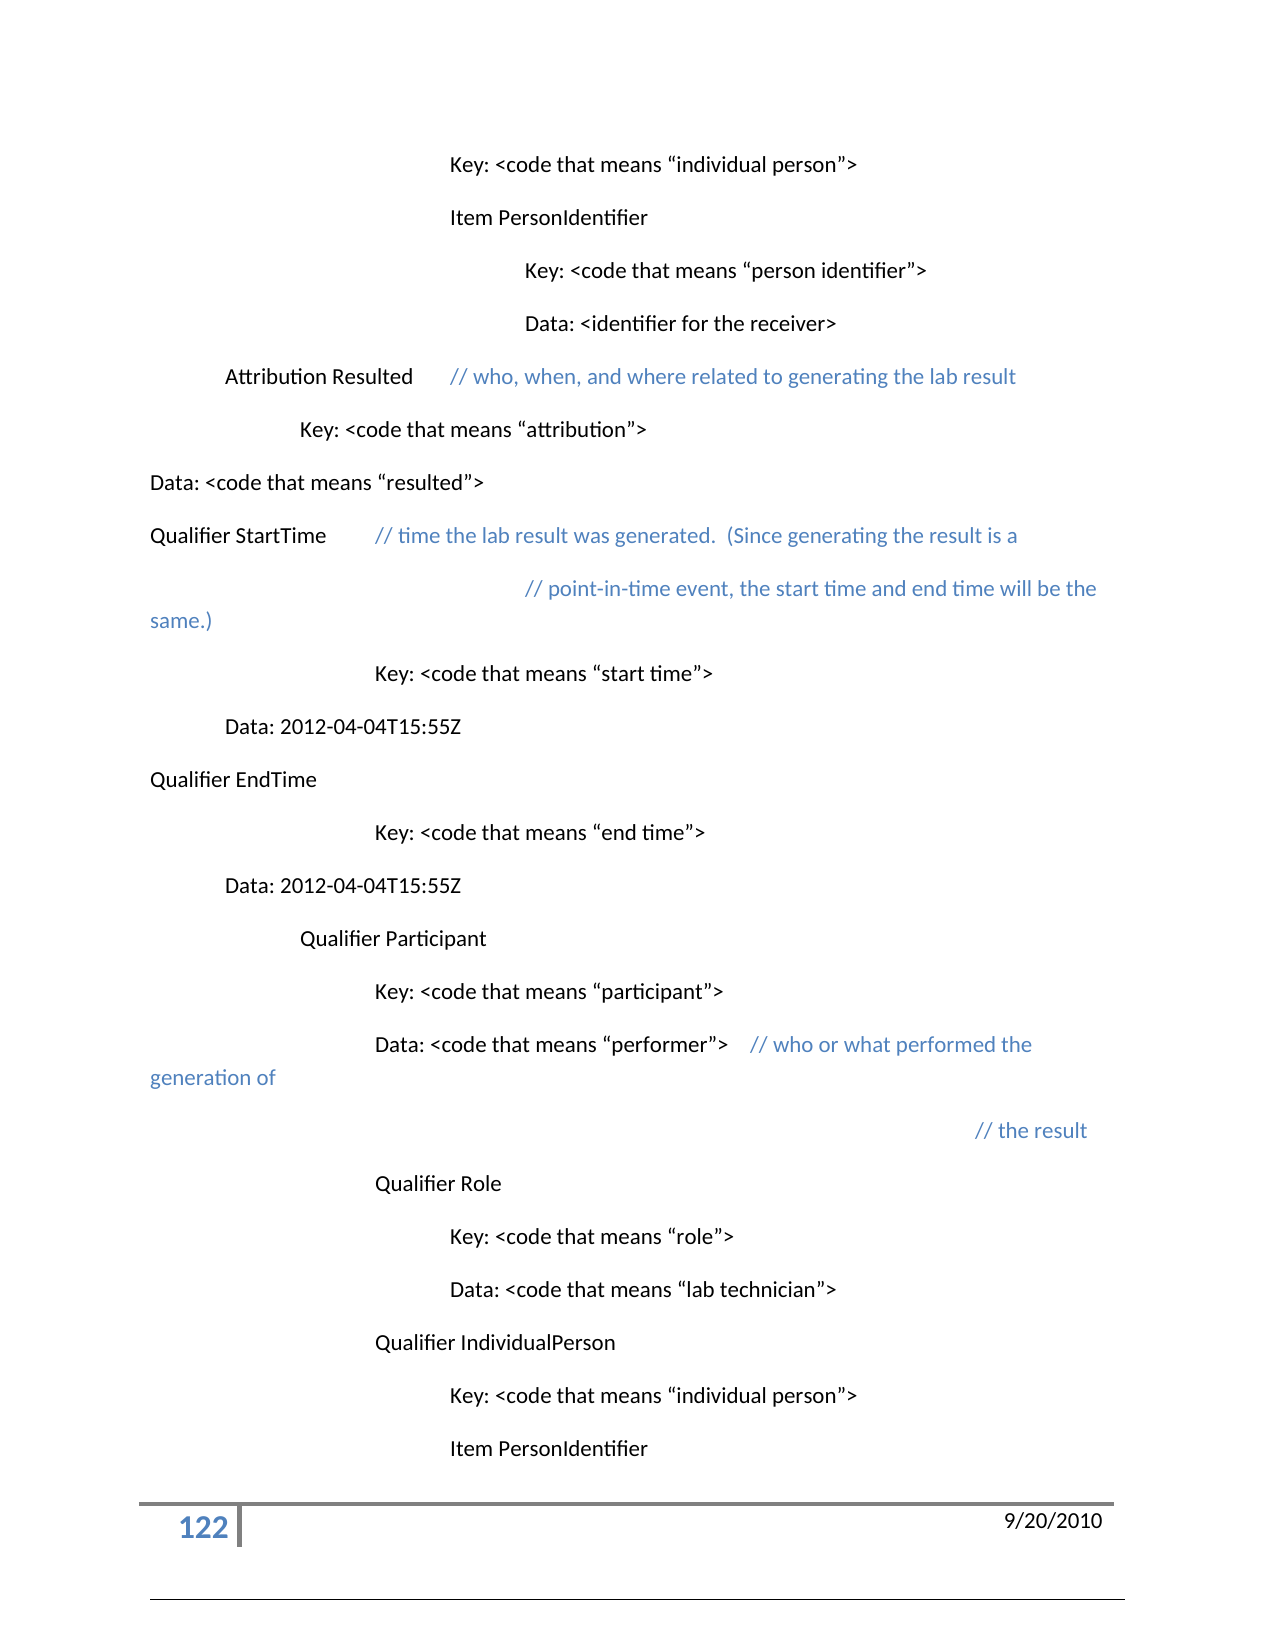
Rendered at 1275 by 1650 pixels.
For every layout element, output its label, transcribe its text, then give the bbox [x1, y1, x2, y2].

text Item PersonIdentifier [150, 203, 1125, 231]
text Data: <code that means “lab technician”> [150, 1275, 1125, 1303]
text Data: <code that means “resulted”> [150, 468, 1125, 496]
text // point-in-time event, the start time and end time will be the same.) [150, 574, 1125, 634]
text Qualifier Participant [150, 924, 1125, 952]
text Key: <code that means “attribution”> [150, 415, 1125, 443]
text Data: <code that means “performer”> // who or what performed the generation of [150, 1031, 1125, 1091]
text Key: <code that means “role”> [150, 1222, 1125, 1250]
text Attribution Resulted // who, when, and where related to generating the lab result [150, 362, 1125, 390]
text Data: 2012-04-04T15:55Z [150, 871, 1125, 899]
text Data: <identifier for the receiver> [150, 309, 1125, 337]
text Key: <code that means “end time”> [150, 818, 1125, 846]
text Key: <code that means “person identifier”> [150, 256, 1125, 284]
text Qualifier IndividualPerson [150, 1328, 1125, 1356]
text Data: 2012-04-04T15:55Z [150, 712, 1125, 740]
text Key: <code that means “start time”> [150, 659, 1125, 687]
text Qualifier StartTime // time the lab result was generated. (Since generating the result is a [150, 521, 1125, 549]
text Key: <code that means “participant”> [150, 977, 1125, 1006]
text Qualifier EndTime [150, 765, 1125, 793]
text Key: <code that means “individual person”> [150, 1381, 1125, 1409]
text Item PersonIdentifier [150, 1434, 1125, 1462]
text Key: <code that means “individual person”> [150, 150, 1125, 178]
text // the result [150, 1116, 1125, 1144]
text Qualifier Role [150, 1169, 1125, 1197]
